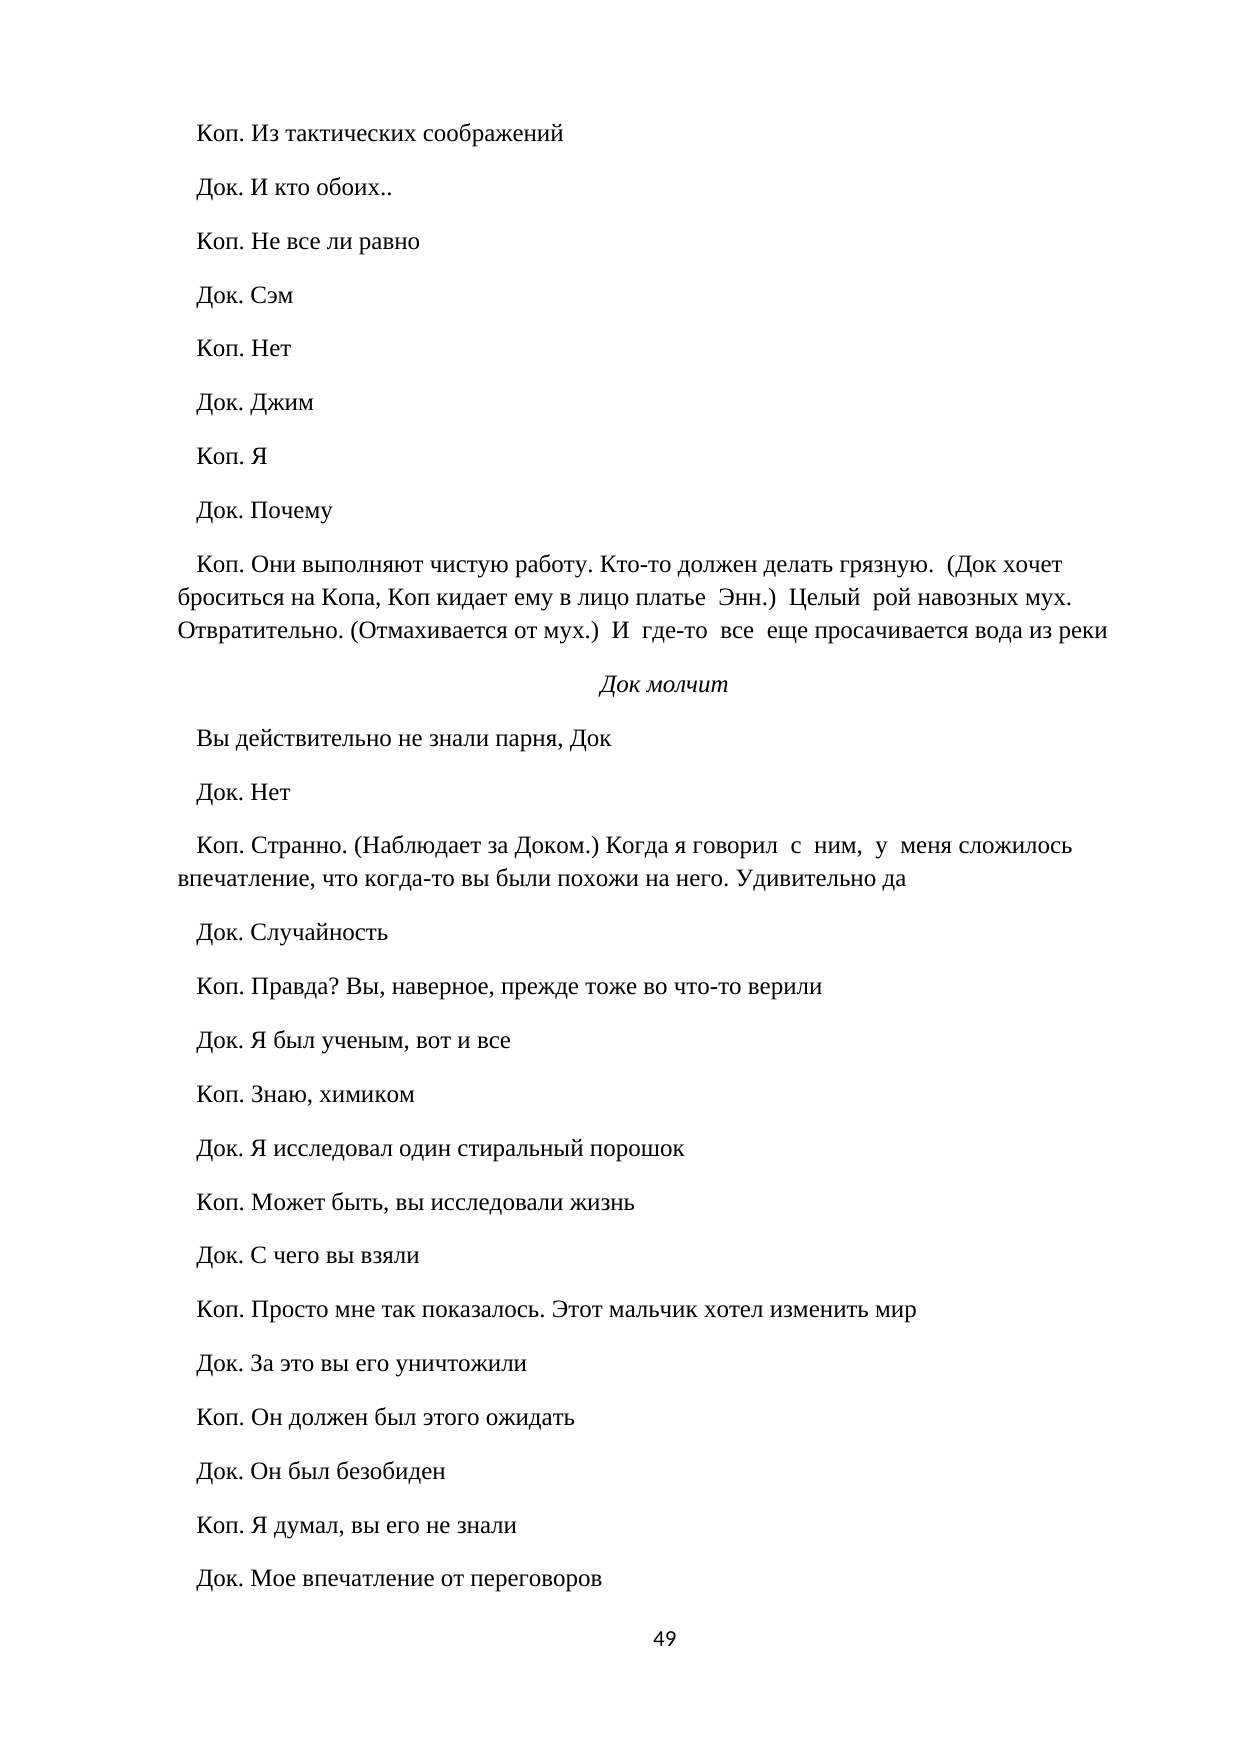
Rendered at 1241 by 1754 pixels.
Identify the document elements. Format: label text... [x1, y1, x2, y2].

text Док. За это вы его уничтожили [177, 1348, 1152, 1377]
text Док. Я был ученым, вот и все [177, 1025, 1152, 1054]
text Док. Джим [177, 387, 1152, 416]
text Коп. Правда? Вы, наверное, прежде тоже во что-то верили [177, 971, 1152, 1000]
text Док. Сэм [177, 280, 1152, 308]
text Коп. Просто мне так показалось. Этот мальчик хотел изменить мир [177, 1294, 1152, 1323]
text Док. Случайность [177, 917, 1152, 946]
text Вы действительно не знали парня, Док [177, 723, 1152, 751]
text Коп. Я думал, вы его не знали [177, 1510, 1152, 1538]
text Док. Он был безобиден [177, 1456, 1152, 1484]
text Коп. Нет [177, 333, 1152, 362]
text Док молчит [177, 669, 1152, 698]
text Док. И кто обоих.. [177, 172, 1152, 201]
text Коп. Из тактических соображений [177, 118, 1152, 147]
text Док. Я исследовал один стиральный порошок [177, 1133, 1152, 1161]
text Коп. Он должен был этого ожидать [177, 1402, 1152, 1431]
text Коп. Странно. (Наблюдает за Доком.) Когда я говорил с ним, у меня сложилось впечатление, что когда-то вы были похожи на него. Удивительно да [177, 830, 1152, 892]
text Коп. Они выполняют чистую работу. Кто-то должен делать грязную. (Док хочет броситься на Копа, Коп кидает ему в лицо платье Энн.) Целый рой навозных мух. Отвратительно. (Отмахивается от мух.) И где-то все еще просачивается вода из реки [177, 549, 1152, 644]
text Коп. Не все ли равно [177, 226, 1152, 254]
text Коп. Я [177, 441, 1152, 470]
text Док. Нет [177, 777, 1152, 805]
text Док. Почему [177, 495, 1152, 524]
text Док. С чего вы взяли [177, 1240, 1152, 1269]
text Док. Мое впечатление от переговоров [177, 1563, 1152, 1592]
text Коп. Может быть, вы исследовали жизнь [177, 1187, 1152, 1215]
text Коп. Знаю, химиком [177, 1079, 1152, 1108]
